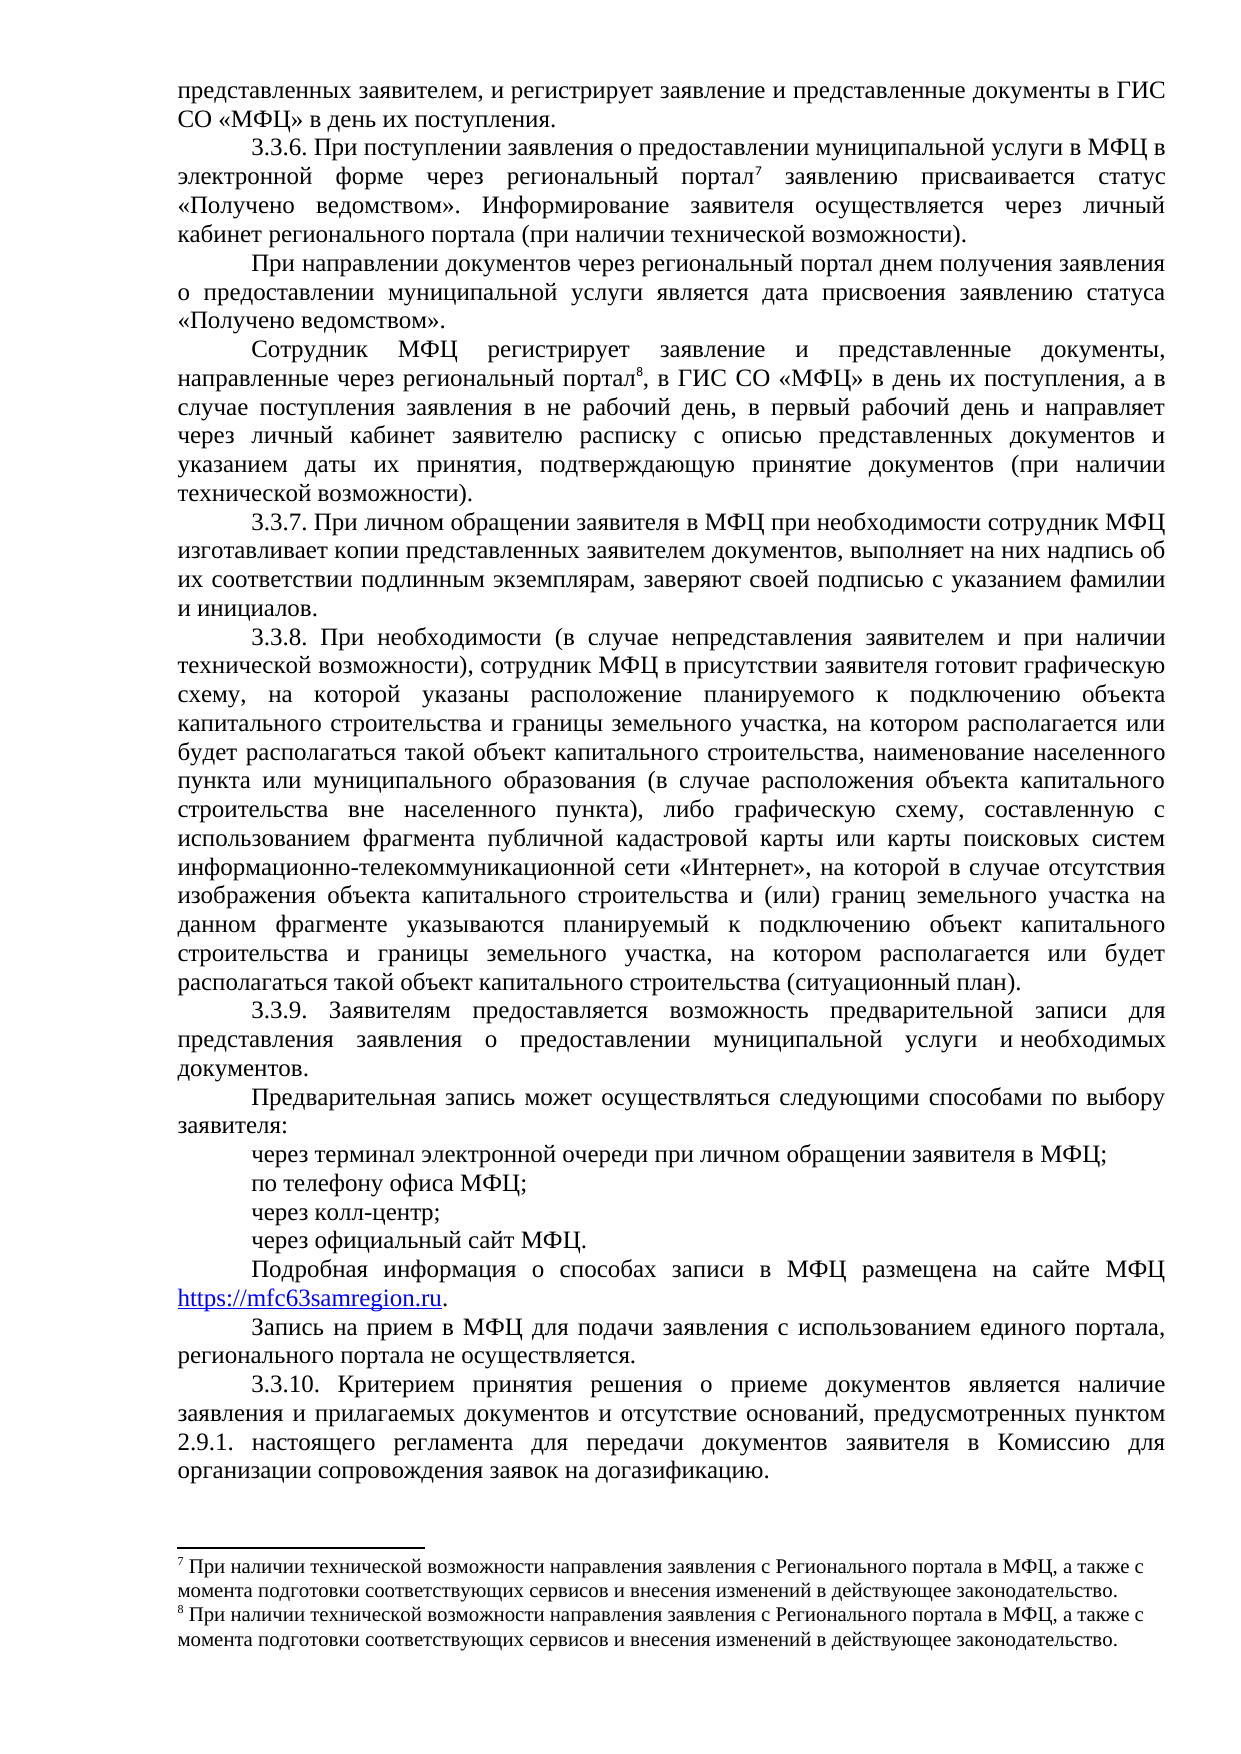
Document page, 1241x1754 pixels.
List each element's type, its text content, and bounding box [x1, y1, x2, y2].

text через терминал электронной очереди при личном обращении заявителя в МФЦ; [177, 1139, 1166, 1168]
text 3.3.8. При необходимости (в случае непредставления заявителем и при наличии технической возможности), сотрудник МФЦ в присутствии заявителя готовит графическую схему, на которой указаны расположение планируемого к подключению объекта капитального строительства и границы земельного участка, на котором располагается или будет располагаться такой объект капитального строительства, наименование населенного пункта или муниципального образования (в случае расположения объекта капитального строительства вне населенного пункта), либо графическую схему, составленную с использованием фрагмента публичной кадастровой карты или карты поисковых систем информационно-телекоммуникационной сети «Интернет», на которой в случае отсутствия изображения объекта капитального строительства и (или) границ земельного участка на данном фрагменте указываются планируемый к подключению объект капитального строительства и границы земельного участка, на котором располагается или будет располагаться такой объект капитального строительства (ситуационный план). [177, 622, 1166, 996]
text через колл-центр; [177, 1197, 1166, 1226]
text 3.3.6. При поступлении заявления о предоставлении муниципальной услуги в МФЦ в электронной форме через региональный портал заявлению присваивается статус «Получено ведомством». Информирование заявителя осуществляется через личный кабинет регионального портала (при наличии технической возможности). [177, 132, 1166, 248]
text 3.3.7. При личном обращении заявителя в МФЦ при необходимости сотрудник МФЦ изготавливает копии представленных заявителем документов, выполняет на них надпись об их соответствии подлинным экземплярам, заверяют своей подписью с указанием фамилии и инициалов. [177, 507, 1166, 622]
text 3.3.10. Критерием принятия решения о приеме документов является наличие заявления и прилагаемых документов и отсутствие оснований, предусмотренных пунктом 2.9.1. настоящего регламента для передачи документов заявителя в Комиссию для организации сопровождения заявок на догазификацию. [177, 1369, 1166, 1484]
text Запись на прием в МФЦ для подачи заявления с использованием единого портала, регионального портала не осуществляется. [177, 1312, 1166, 1369]
text Предварительная запись может осуществляться следующими способами по выбору заявителя: [177, 1082, 1166, 1139]
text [177, 75, 1166, 132]
text через официальный сайт МФЦ. [177, 1226, 1166, 1254]
text по телефону офиса МФЦ; [177, 1168, 1166, 1197]
text Сотрудник МФЦ регистрирует заявление и представленные документы, направленные через региональный портал, в ГИС СО «МФЦ» в день их поступления, а в случае поступления заявления в не рабочий день, в первый рабочий день и направляет через личный кабинет заявителю расписку с описью представленных документов и указанием даты их принятия, подтверждающую принятие документов (при наличии технической возможности). [177, 334, 1166, 507]
text При направлении документов через региональный портал днем получения заявления о предоставлении муниципальной услуги является дата присвоения заявлению статуса «Получено ведомством». [177, 248, 1166, 334]
text Подробная информация о способах записи в МФЦ размещена на сайте МФЦ https://mfc63samregion.ru. [177, 1254, 1166, 1312]
text 3.3.9. Заявителям предоставляется возможность предварительной записи для представления заявления о предоставлении муниципальной услуги и необходимых документов. [177, 996, 1166, 1082]
